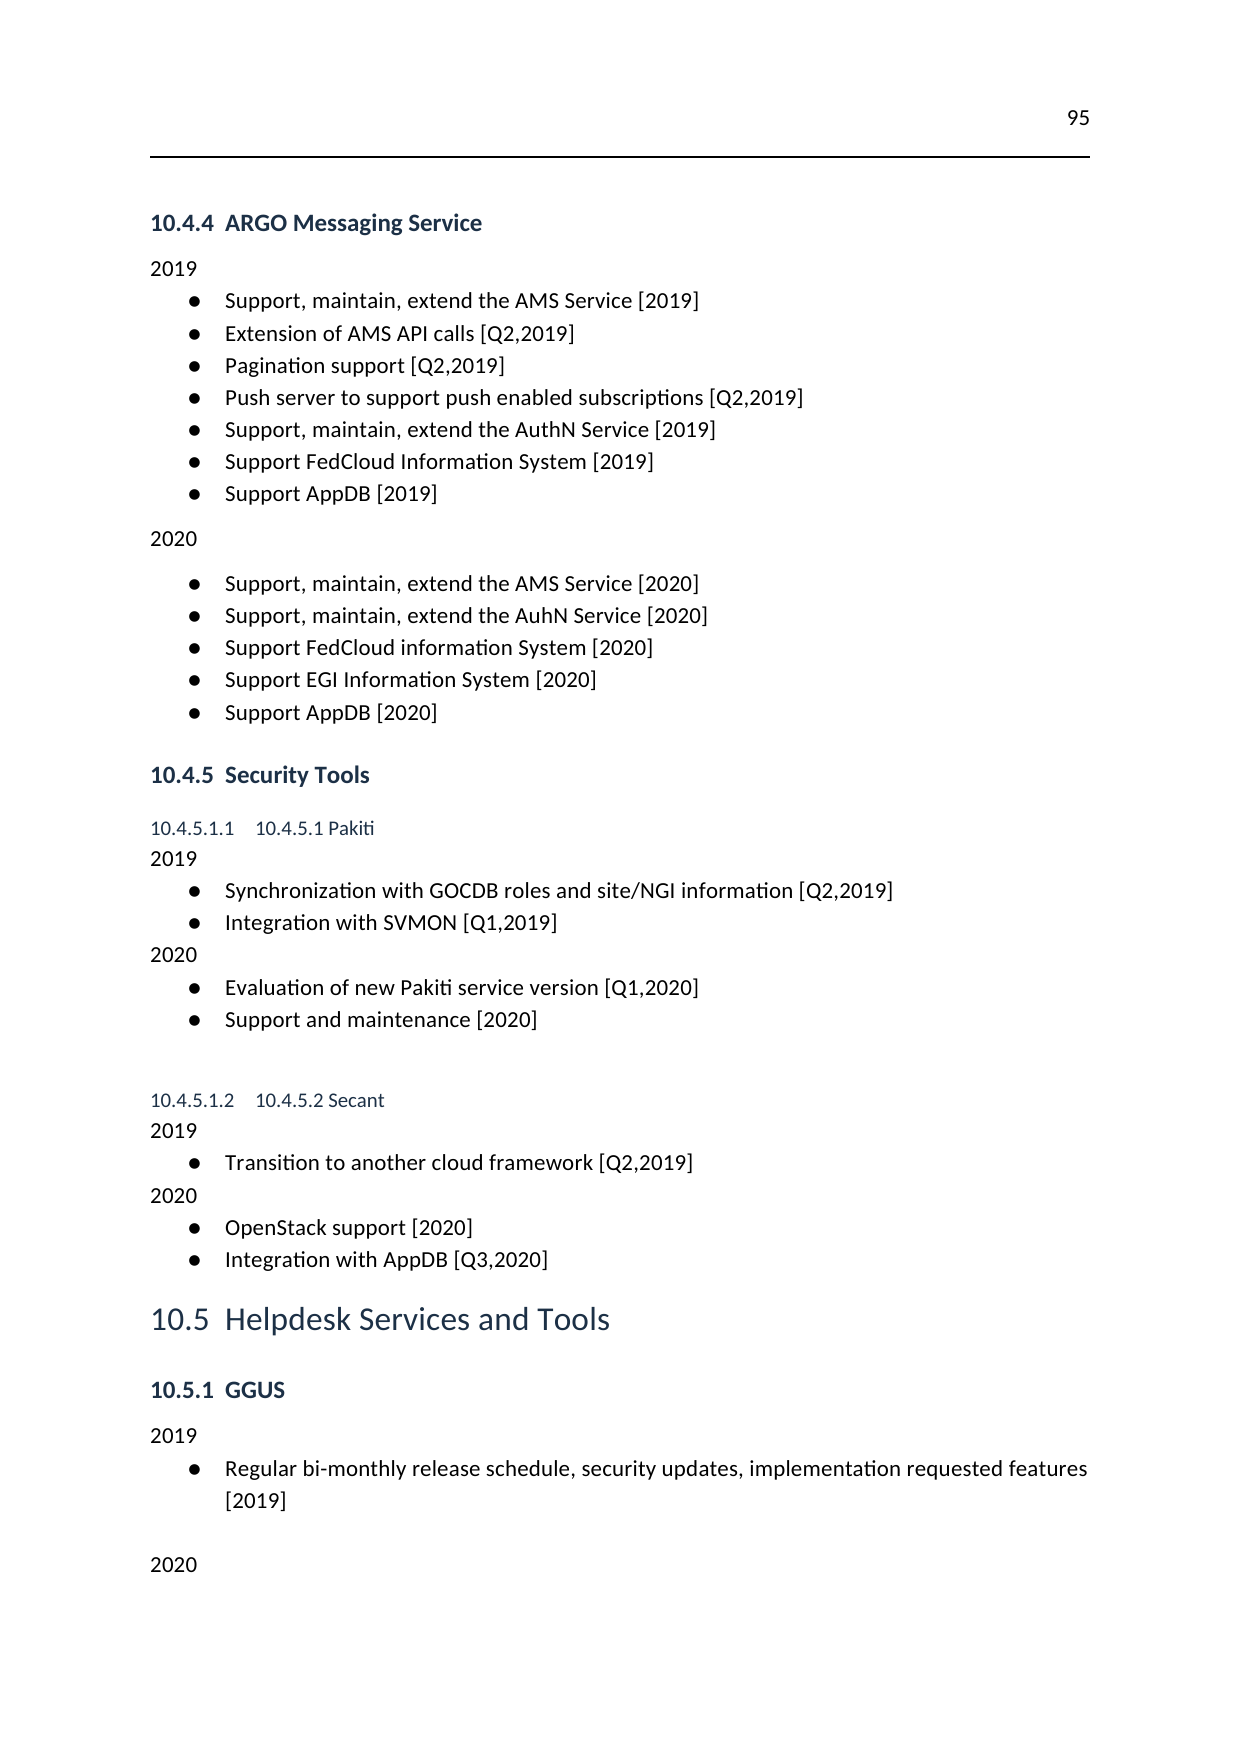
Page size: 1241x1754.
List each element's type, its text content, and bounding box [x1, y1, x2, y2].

text 2019 [150, 1422, 1090, 1449]
list Extension of AMS API calls [Q2,2019] [187, 319, 1090, 347]
list Support, maintain, extend the AMS Service [2020] [187, 569, 1090, 597]
list Support, maintain, extend the AuhN Service [2020] [187, 601, 1090, 629]
list Support FedCloud Information System [2019] [187, 447, 1090, 475]
list Integration with SVMON [Q1,2019] [187, 908, 1090, 936]
subtitle 10.4.5.1 Pakiti [150, 815, 1090, 840]
text 2020 [150, 524, 1090, 552]
list Integration with AppDB [Q3,2020] [187, 1245, 1090, 1273]
list Support AppDB [2019] [187, 479, 1090, 508]
list OpenStack support [2020] [187, 1213, 1090, 1241]
text 2019 [150, 254, 1090, 282]
subtitle GGUS [150, 1374, 1090, 1404]
list Support, maintain, extend the AuthN Service [2019] [187, 415, 1090, 443]
list Support EGI Information System [2020] [187, 666, 1090, 693]
list Transition to another cloud framework [Q2,2019] [187, 1148, 1090, 1177]
list Support, maintain, extend the AMS Service [2019] [187, 286, 1090, 314]
list Regular bi-monthly release schedule, security updates, implementation requested features [2019] [187, 1454, 1090, 1514]
list Evaluation of new Pakiti service version [Q1,2020] [187, 973, 1090, 1001]
subtitle Security Tools [150, 759, 1090, 789]
list Support and maintenance [2020] [187, 1005, 1090, 1033]
text 2020 [150, 1181, 1090, 1209]
list Support AppDB [2020] [187, 698, 1090, 726]
list Synchronization with GOCDB roles and site/NGI information [Q2,2019] [187, 876, 1090, 904]
text 2019 [150, 844, 1090, 872]
subtitle ARGO Messaging Service [150, 207, 1090, 237]
list Pagination support [Q2,2019] [187, 351, 1090, 379]
list Push server to support push enabled subscriptions [Q2,2019] [187, 383, 1090, 411]
subtitle Helpdesk Services and Tools [135, 1298, 1090, 1339]
text 2019 [150, 1116, 1090, 1144]
text 2020 [150, 941, 1090, 969]
text 2020 [150, 1550, 1090, 1578]
subtitle 10.4.5.2 Secant [150, 1087, 1090, 1113]
list Support FedCloud information System [2020] [187, 633, 1090, 661]
